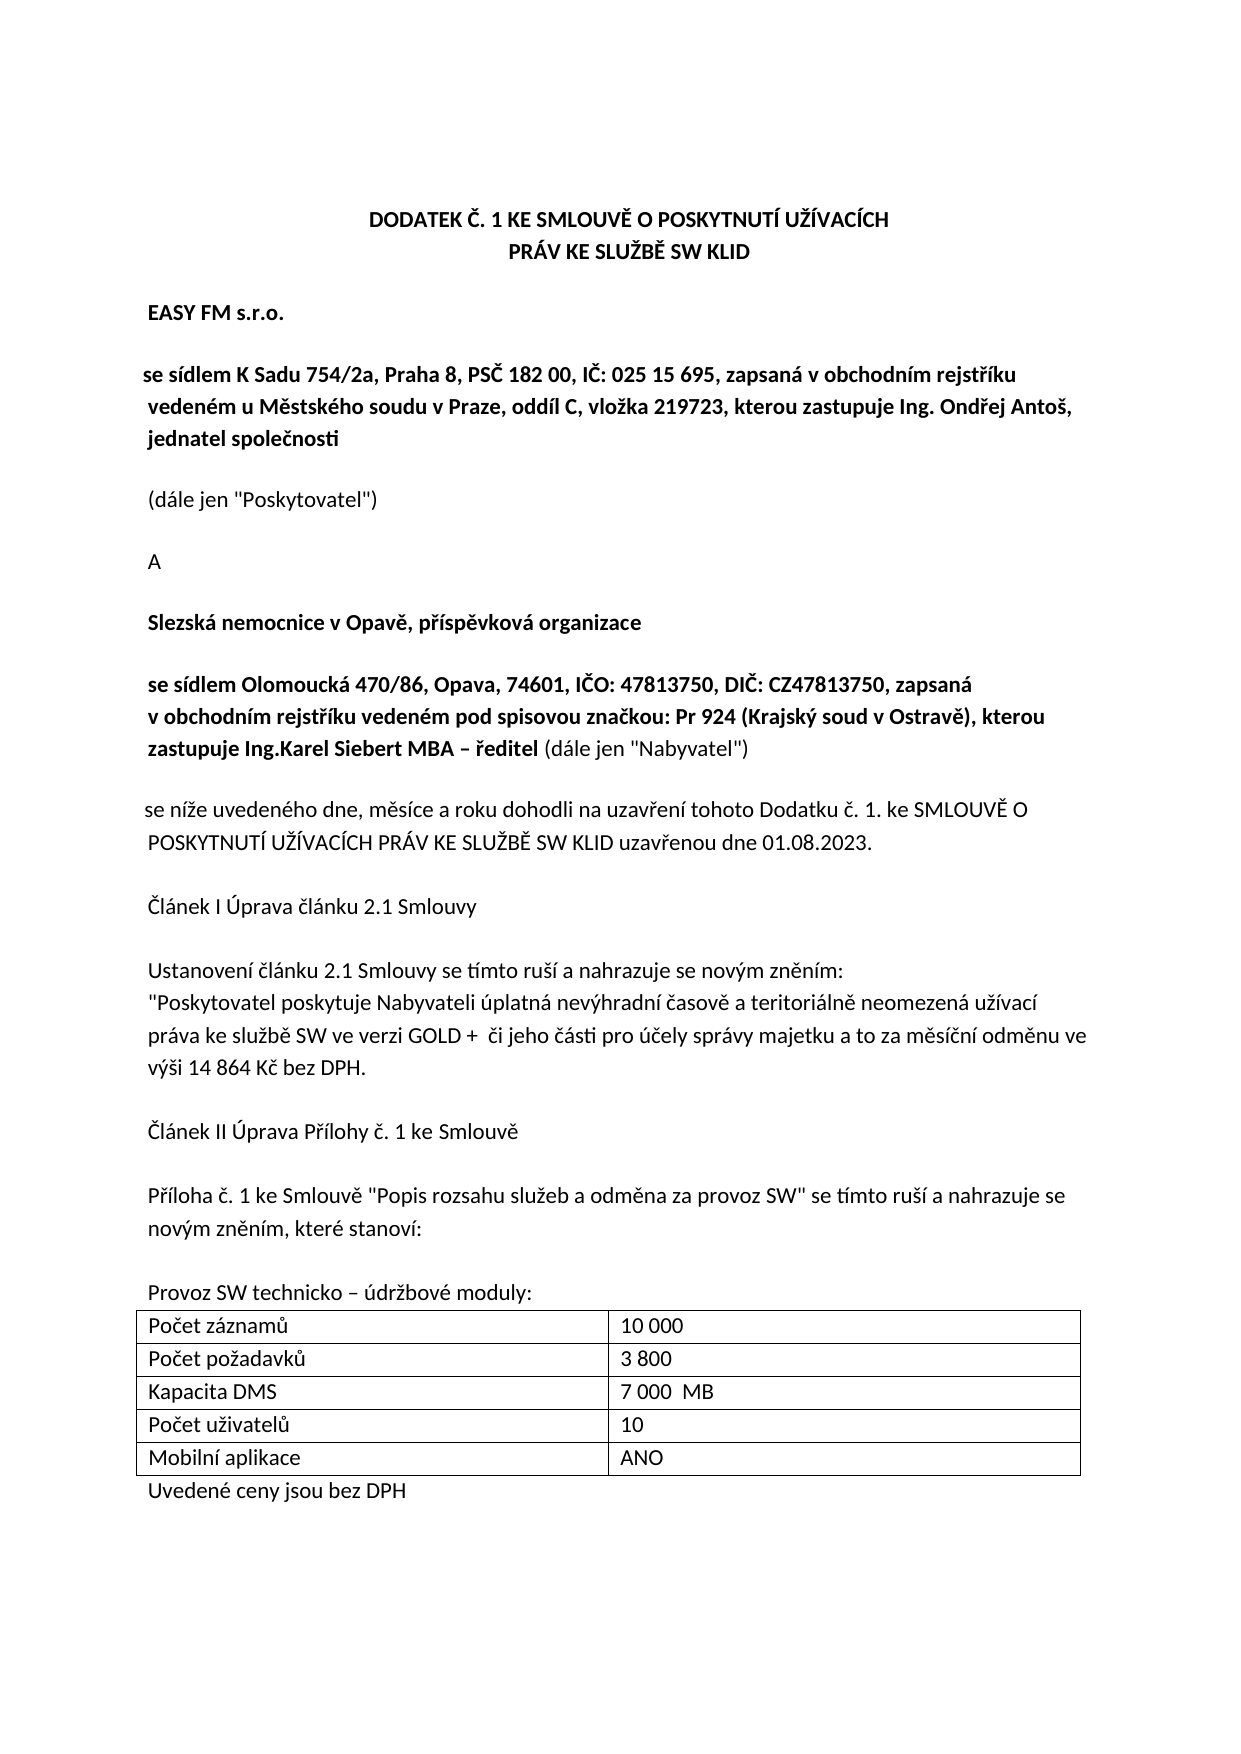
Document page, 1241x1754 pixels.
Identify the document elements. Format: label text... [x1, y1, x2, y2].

text Článek II Úprava Přílohy č. 1 ke Smlouvě [148, 1117, 1093, 1145]
text Slezská nemocnice v Opavě, příspěvková organizace [148, 608, 1093, 636]
text se níže uvedeného dne, měsíce a roku dohodli na uzavření tohoto Dodatku č. 1. ke SMLOUVĚ O POSKYTNUTÍ UŽÍVACÍCH PRÁV KE SLUŽBĚ SW KLID uzavřenou dne 01.08.2023. [129, 795, 1093, 856]
table_cell Počet uživatelů [137, 1410, 608, 1442]
table_cell 3 800 [609, 1344, 1080, 1376]
table_cell Mobilní aplikace [137, 1443, 608, 1475]
text EASY FM s.r.o. [148, 298, 1093, 327]
table_cell 10 [609, 1410, 1080, 1442]
text "Poskytovatel poskytuje Nabyvateli úplatná nevýhradní časově a teritoriálně neomezená užívací práva ke službě SW ve verzi GOLD + či jeho části pro účely správy majetku a to za měsíční odměnu ve výši 14 864 Kč bez DPH. [148, 988, 1093, 1081]
table_cell Kapacita DMS [137, 1377, 608, 1409]
text Příloha č. 1 ke Smlouvě "Popis rozsahu služeb a odměna za provoz SW" se tímto ruší a nahrazuje se novým zněním, které stanoví: [148, 1182, 1093, 1242]
text se sídlem Olomoucká 470/86, Opava, 74601, IČO: 47813750, DIČ: CZ47813750, zapsaná v obchodním rejstříku vedeném pod spisovou značkou: Pr 924 (Krajský soud v Ostravě), kterou zastupuje Ing.Karel Siebert MBA – ředitel (dále jen "Nabyvatel") [148, 670, 1093, 762]
table_header 10 000 [609, 1311, 1080, 1343]
text Ustanovení článku 2.1 Smlouvy se tímto ruší a nahrazuje se novým zněním: [148, 956, 1093, 984]
table_cell Počet požadavků [137, 1344, 608, 1376]
table_cell 7 000 MB [609, 1377, 1080, 1409]
text (dále jen "Poskytovatel") [148, 486, 1093, 514]
text DODATEK Č. 1 KE SMLOUVĚ O POSKYTNUTÍ UŽÍVACÍCH PRÁV KE SLUŽBĚ SW KLID [355, 205, 903, 265]
text A [148, 547, 1093, 575]
table_header Počet záznamů [137, 1311, 608, 1343]
text Provoz SW technicko – údržbové moduly: [148, 1278, 1093, 1306]
table_cell ANO [609, 1443, 1080, 1475]
text Článek I Úprava článku 2.1 Smlouvy [148, 892, 1093, 920]
text Uvedené ceny jsou bez DPH [148, 1476, 1093, 1504]
text se sídlem K Sadu 754/2a, Praha 8, PSČ 182 00, IČ: 025 15 695, zapsaná v obchodním rejstříku vedeném u Městského soudu v Praze, oddíl C, vložka 219723, kterou zastupuje Ing. Ondřej Antoš, jednatel společnosti [127, 360, 1093, 452]
